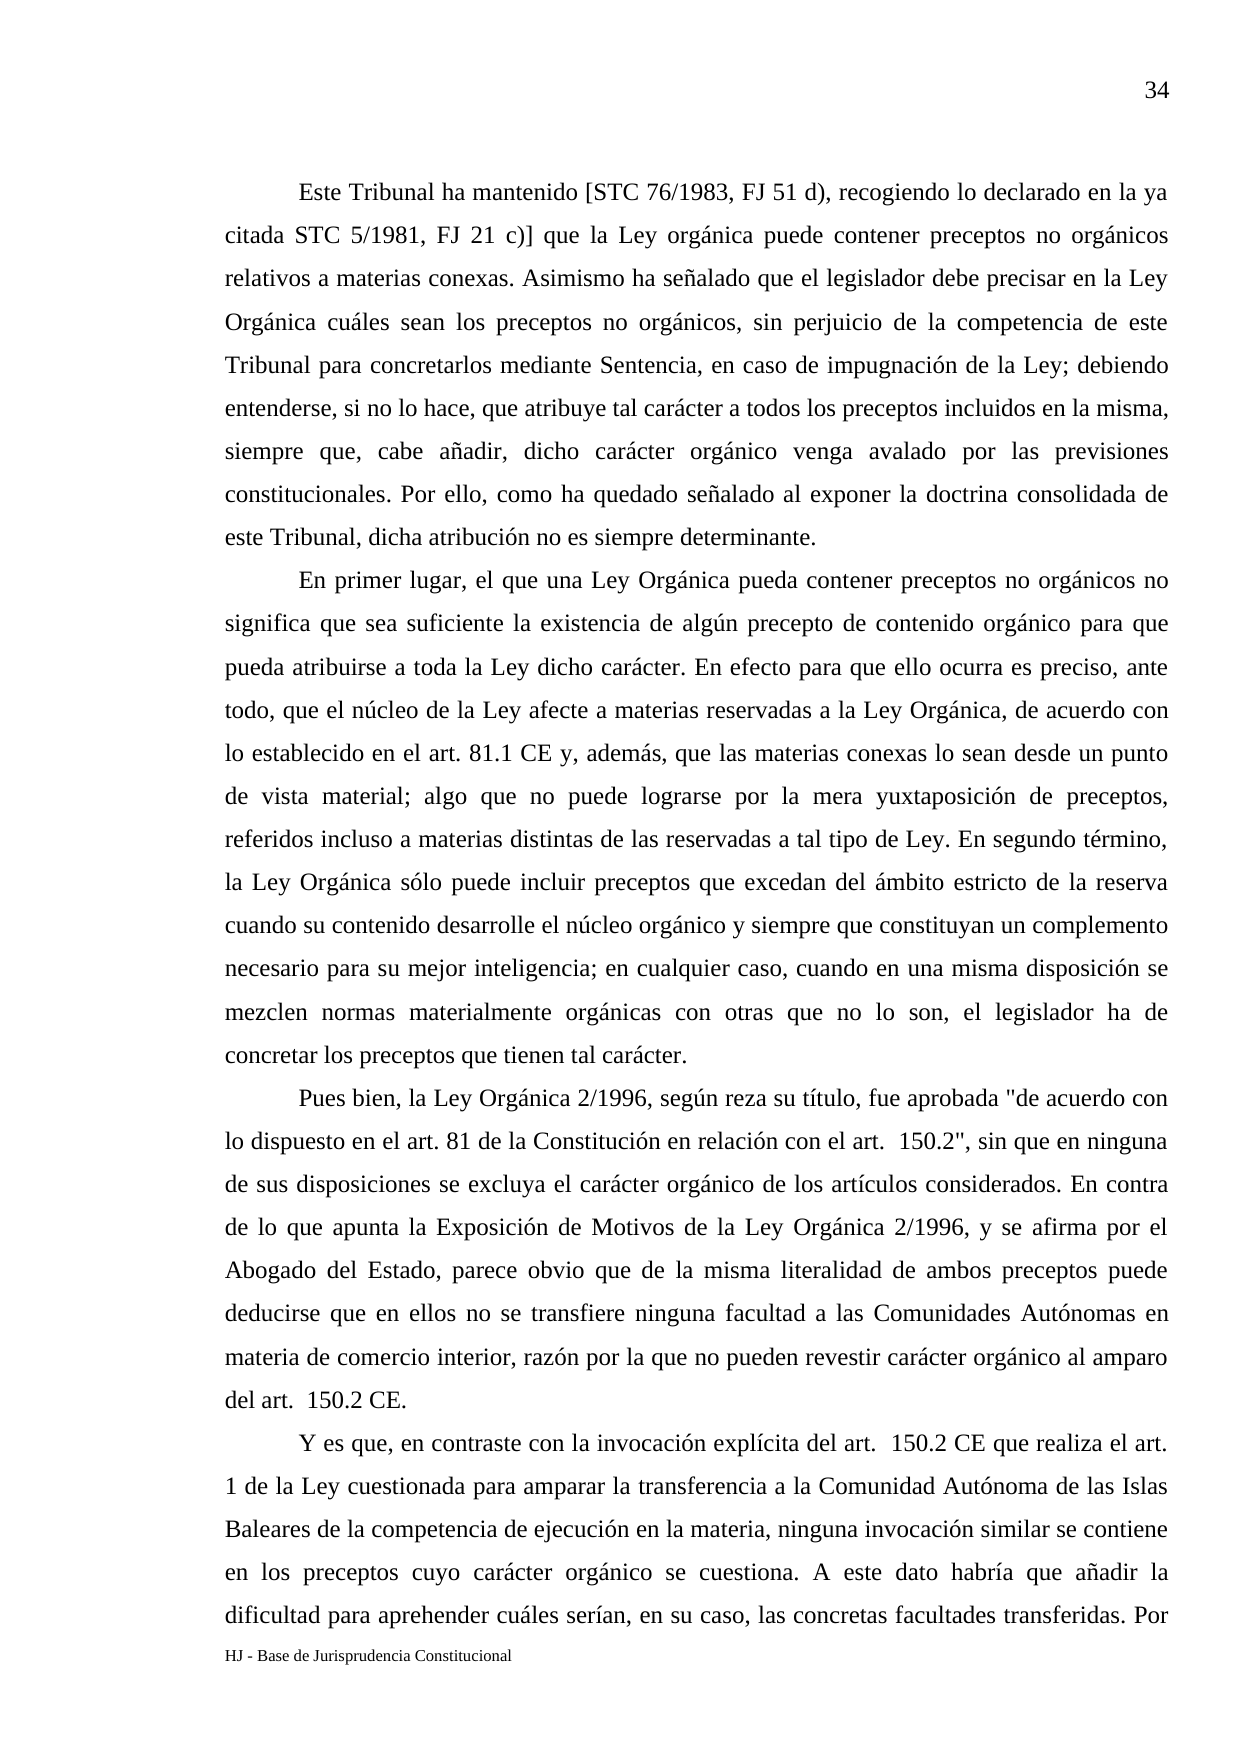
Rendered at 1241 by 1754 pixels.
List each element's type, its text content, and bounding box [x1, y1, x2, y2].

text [224, 1428, 1169, 1629]
text Este Tribunal ha mantenido [STC 76/1983, FJ 51 d), recogiendo lo declarado en la ya citada STC 5/1981, FJ 21 c)] que la Ley orgánica puede contener preceptos no orgánicos relativos a materias conexas. Asimismo ha señalado que el legislador debe precisar en la Ley Orgánica cuáles sean los preceptos no orgánicos, sin perjuicio de la competencia de este Tribunal para concretarlos mediante Sentencia, en caso de impugnación de la Ley; debiendo entenderse, si no lo hace, que atribuye tal carácter a todos los preceptos incluidos en la misma, siempre que, cabe añadir, dicho carácter orgánico venga avalado por las previsiones constitucionales. Por ello, como ha quedado señalado al exponer la doctrina consolidada de este Tribunal, dicha atribución no es siempre determinante. [224, 177, 1169, 551]
text Pues bien, la Ley Orgánica 2/1996, según reza su título, fue aprobada "de acuerdo con lo dispuesto en el art. 81 de la Constitución en relación con el art. 150.2", sin que en ninguna de sus disposiciones se excluya el carácter orgánico de los artículos considerados. En contra de lo que apunta la Exposición de Motivos de la Ley Orgánica 2/1996, y se afirma por el Abogado del Estado, parece obvio que de la misma literalidad de ambos preceptos puede deducirse que en ellos no se transfiere ninguna facultad a las Comunidades Autónomas en materia de comercio interior, razón por la que no pueden revestir carácter orgánico al amparo del art. 150.2 CE. [224, 1083, 1169, 1413]
text En primer lugar, el que una Ley Orgánica pueda contener preceptos no orgánicos no significa que sea suficiente la existencia de algún precepto de contenido orgánico para que pueda atribuirse a toda la Ley dicho carácter. En efecto para que ello ocurra es preciso, ante todo, que el núcleo de la Ley afecte a materias reservadas a la Ley Orgánica, de acuerdo con lo establecido en el art. 81.1 CE y, además, que las materias conexas lo sean desde un punto de vista material; algo que no puede lograrse por la mera yuxtaposición de preceptos, referidos incluso a materias distintas de las reservadas a tal tipo de Ley. En segundo término, la Ley Orgánica sólo puede incluir preceptos que excedan del ámbito estricto de la reserva cuando su contenido desarrolle el núcleo orgánico y siempre que constituyan un complemento necesario para su mejor inteligencia; en cualquier caso, cuando en una misma disposición se mezclen normas materialmente orgánicas con otras que no lo son, el legislador ha de concretar los preceptos que tienen tal carácter. [224, 565, 1169, 1068]
